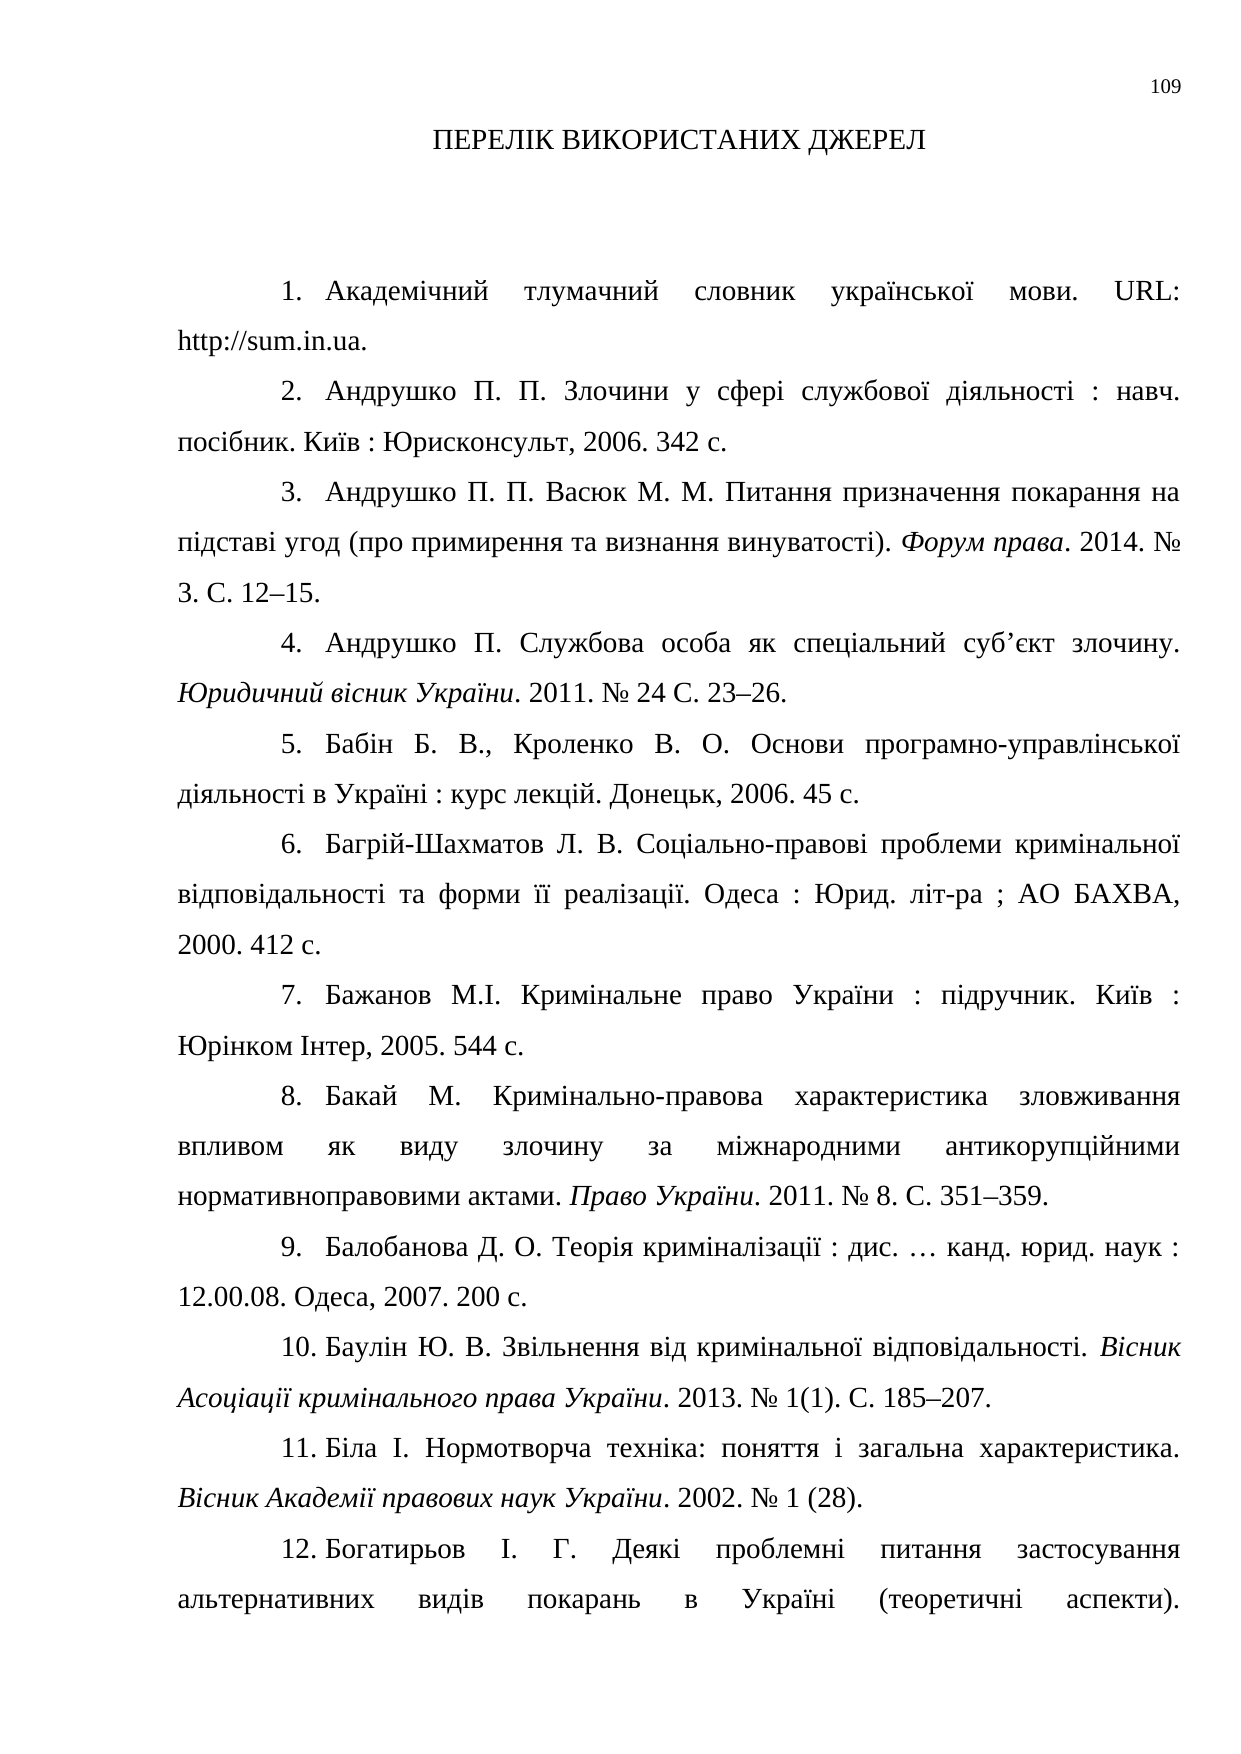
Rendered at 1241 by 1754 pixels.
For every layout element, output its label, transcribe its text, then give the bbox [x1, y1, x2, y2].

list Багрій-Шахматов Л. В. Соціально-правові проблеми кримінальної відповідальності та форми її реалізації. Одеса : Юрид. літ-ра ; АО БАХВА, 2000. 412 с. [177, 826, 1181, 961]
list Баулін Ю. В. Звільнення від кримінальної відповідальності. Вісник Асоціації кримінального права України. 2013. № 1(1). С. 185–207. [177, 1329, 1181, 1413]
list Андрушко П. Службова особа як спеціальний суб’єкт злочину. Юридичний вісник України. 2011. № 24 С. 23–26. [177, 625, 1181, 709]
list Бажанов М.І. Кримінальне право України : підручник. Київ : Юрінком Інтер, 2005. 544 с. [177, 977, 1181, 1061]
text ПЕРЕЛІК використаних джерел [177, 122, 1181, 156]
list Бабін Б. В., Кроленко В. О. Основи програмно-управлінської діяльності в Україні : курс лекцій. Донецьк, 2006. 45 с. [177, 726, 1181, 809]
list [177, 1531, 1181, 1614]
list Андрушко П. П. Злочини у сфері службової діяльності : навч. посібник. Київ : Юрисконсульт, 2006. 342 с. [177, 373, 1181, 457]
list Балобанова Д. О. Теорія криміналізації : дис. … канд. юрид. наук : 12.00.08. Одеса, 2007. 200 с. [177, 1229, 1181, 1313]
list Академічний тлумачний словник української мови. URL: http://sum.in.ua. [177, 273, 1181, 357]
list Біла І. Нормотворча техніка: поняття і загальна характеристика. Вісник Академії правових наук України. 2002. № 1 (28). [177, 1430, 1181, 1514]
list Бакай М. Кримінально-правова характеристика зловживання впливом як виду злочину за міжнародними антикорупційними нормативноправовими актами. Право України. 2011. № 8. С. 351–359. [177, 1078, 1181, 1212]
list Андрушко П. П. Васюк М. М. Питання призначення покарання на підставі угод (про примирення та визнання винуватості). Форум права. 2014. № 3. С. 12–15. [177, 474, 1181, 608]
